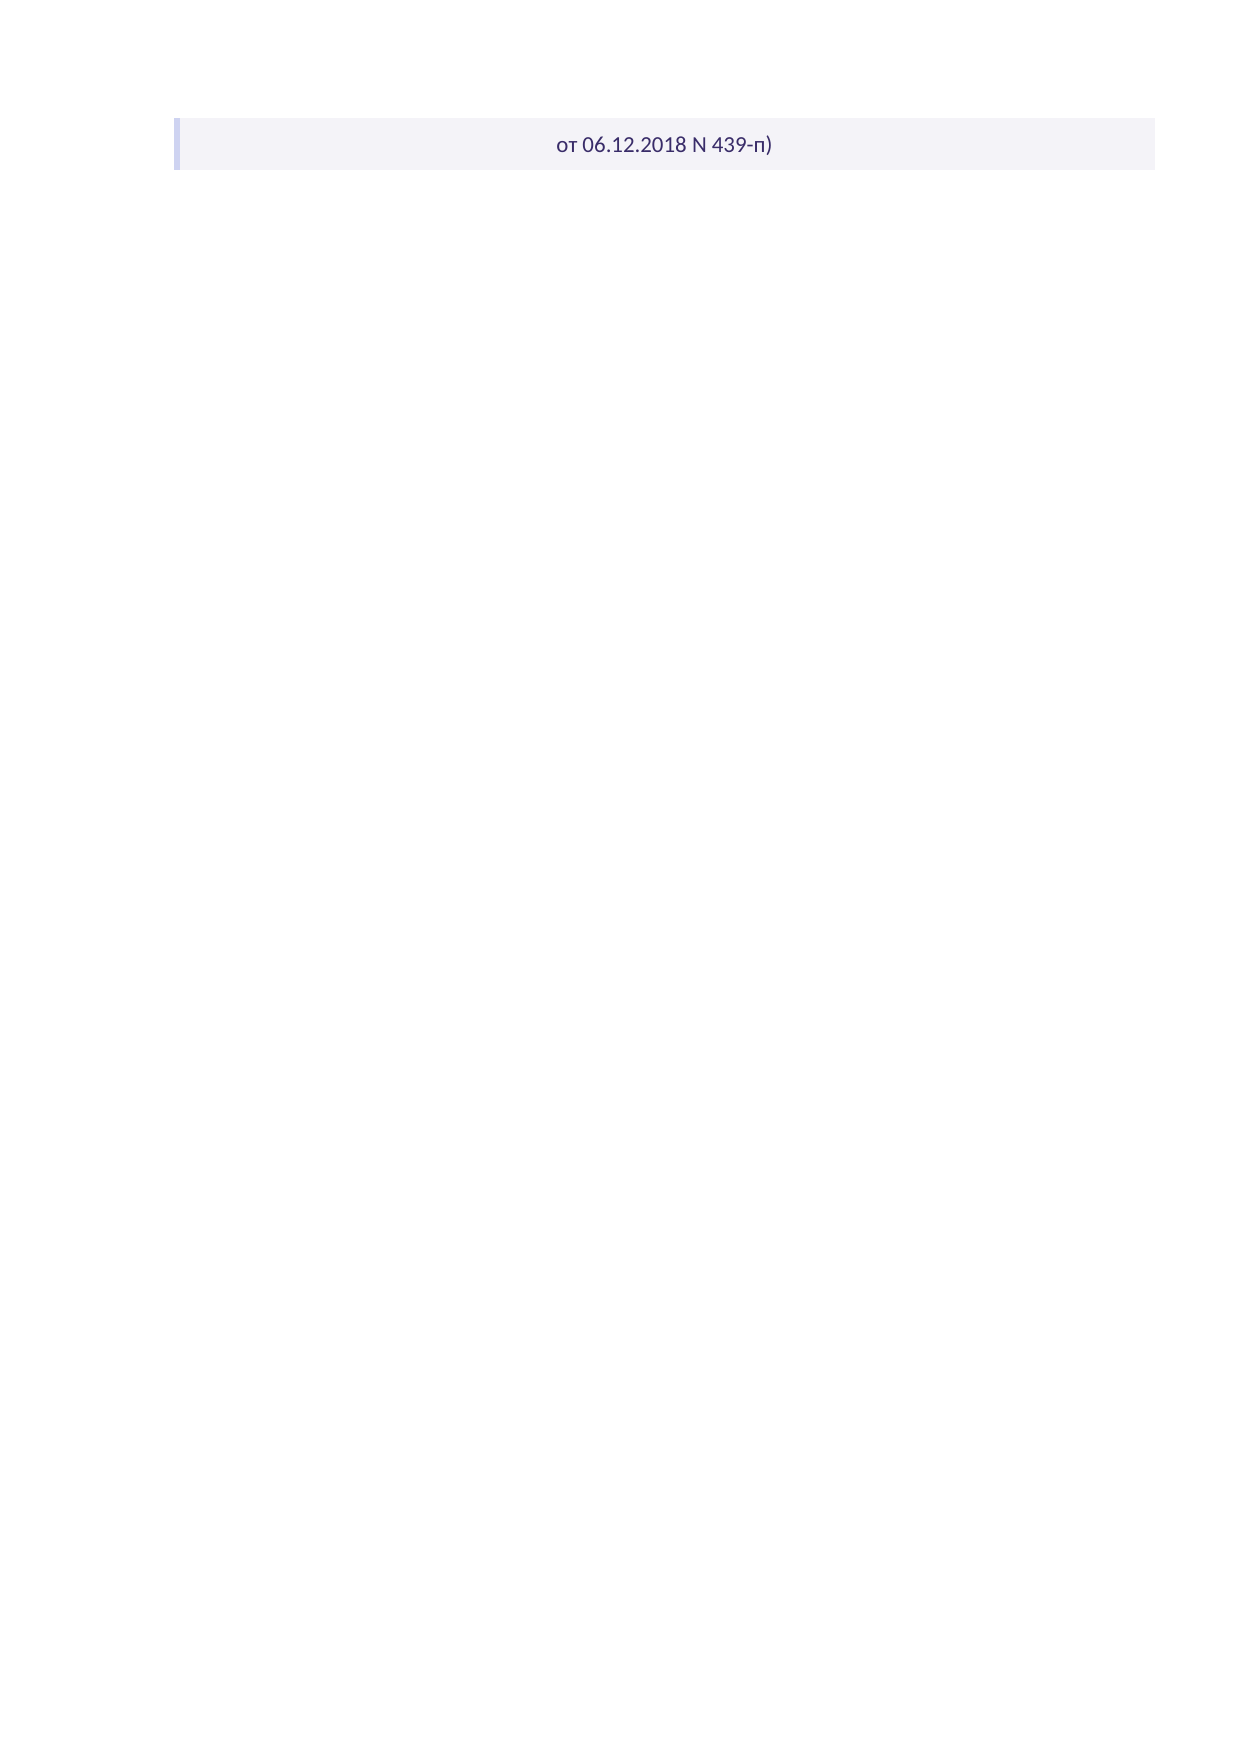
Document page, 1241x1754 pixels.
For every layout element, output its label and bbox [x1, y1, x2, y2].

table_header [180, 118, 1149, 170]
